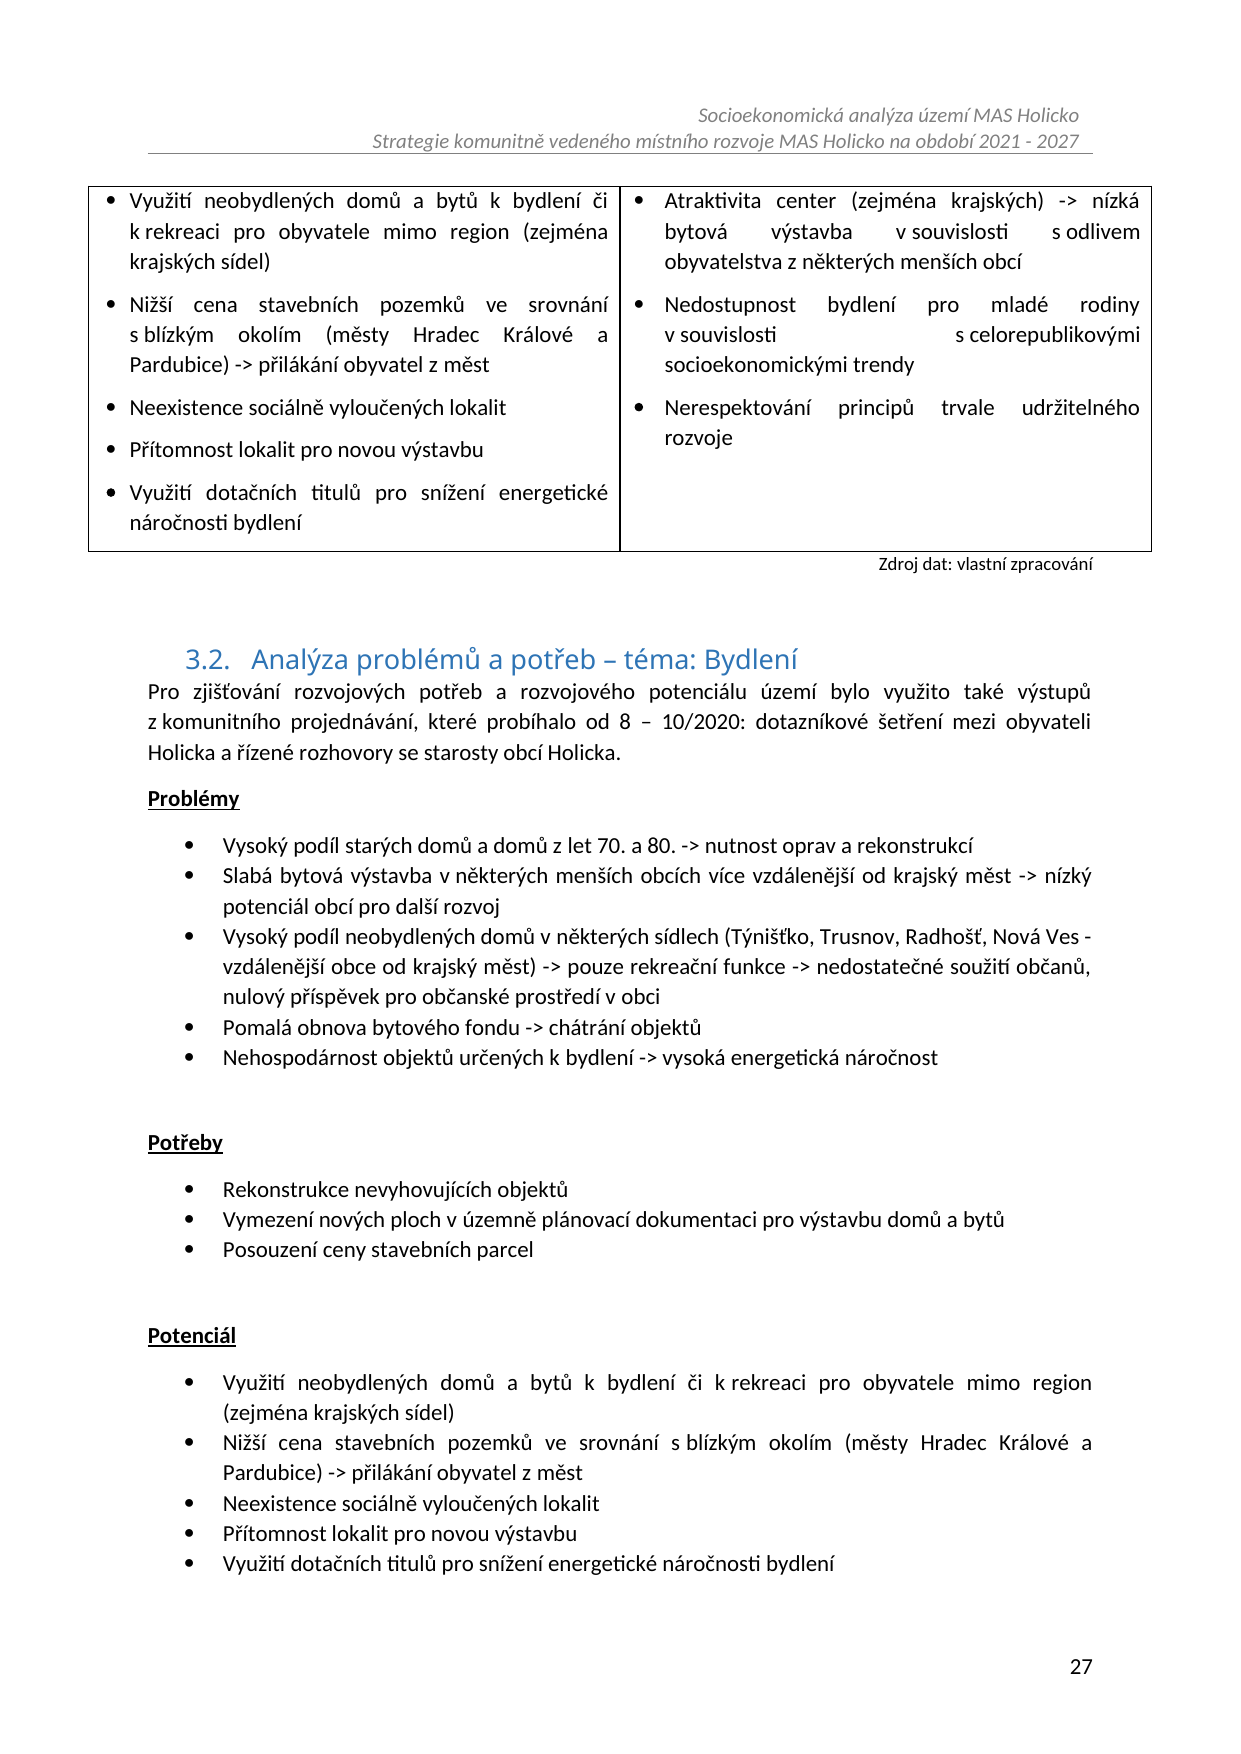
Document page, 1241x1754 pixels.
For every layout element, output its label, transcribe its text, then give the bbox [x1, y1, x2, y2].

list Slabá bytová výstavba v některých menších obcích více vzdálenější od krajský měst -> nízký potenciál obcí pro další rozvoj [185, 862, 1093, 920]
subtitle Analýza problémů a potřeb – téma: Bydlení [185, 640, 1093, 677]
text Potenciál [148, 1321, 1093, 1349]
list Využití neobydlených domů a bytů k bydlení či k rekreaci pro obyvatele mimo region (zejména krajských sídel) [185, 1368, 1093, 1426]
text Problémy [148, 784, 1093, 813]
text Pro zjišťování rozvojových potřeb a rozvojového potenciálu území bylo využito také výstupů z komunitního projednávání, které probíhalo od 8 – 10/2020: dotazníkové šetření mezi obyvateli Holicka a řízené rozhovory se starosty obcí Holicka. [148, 677, 1093, 766]
list Vymezení nových ploch v územně plánovací dokumentaci pro výstavbu domů a bytů [185, 1205, 1093, 1233]
list Přítomnost lokalit pro novou výstavbu [185, 1519, 1093, 1547]
list Vysoký podíl neobydlených domů v některých sídlech (Týnišťko, Trusnov, Radhošť, Nová Ves - vzdálenější obce od krajský měst) -> pouze rekreační funkce -> nedostatečné soužití občanů, nulový příspěvek pro občanské prostředí v obci [185, 922, 1093, 1011]
list Neexistence sociálně vyloučených lokalit [185, 1489, 1093, 1517]
list Vysoký podíl starých domů a domů z let 70. a 80. -> nutnost oprav a rekonstrukcí [185, 831, 1093, 859]
list Využití dotačních titulů pro snížení energetické náročnosti bydlení [185, 1549, 1093, 1577]
list Posouzení ceny stavebních parcel [185, 1236, 1093, 1264]
list Nehospodárnost objektů určených k bydlení -> vysoká energetická náročnost [185, 1043, 1093, 1071]
table_cell Atraktivita center (zejména krajských) -> nízká bytová výstavba v souvislosti s odlivem obyvatelstva z některých menších obcí Nedostupnost bydlení pro mladé rodiny v souvislosti s celorepublikovými socioekonomickými trendy Nerespektování principů trvale udržitelného rozvoje [621, 187, 1151, 551]
text Potřeby [148, 1128, 1093, 1156]
text Zdroj dat: vlastní zpracování [148, 552, 1093, 575]
list Nižší cena stavebních pozemků ve srovnání s blízkým okolím (městy Hradec Králové a Pardubice) -> přilákání obyvatel z měst [185, 1428, 1093, 1487]
list Rekonstrukce nevyhovujících objektů [185, 1175, 1093, 1203]
table_cell Využití neobydlených domů a bytů k bydlení či k rekreaci pro obyvatele mimo region (zejména krajských sídel) Nižší cena stavebních pozemků ve srovnání s blízkým okolím (městy Hradec Králové a Pardubice) -> přilákání obyvatel z měst Neexistence sociálně vyloučených lokalit Přítomnost lokalit pro novou výstavbu Využití dotačních titulů pro snížení energetické náročnosti bydlení [89, 187, 619, 551]
list Pomalá obnova bytového fondu -> chátrání objektů [185, 1013, 1093, 1041]
